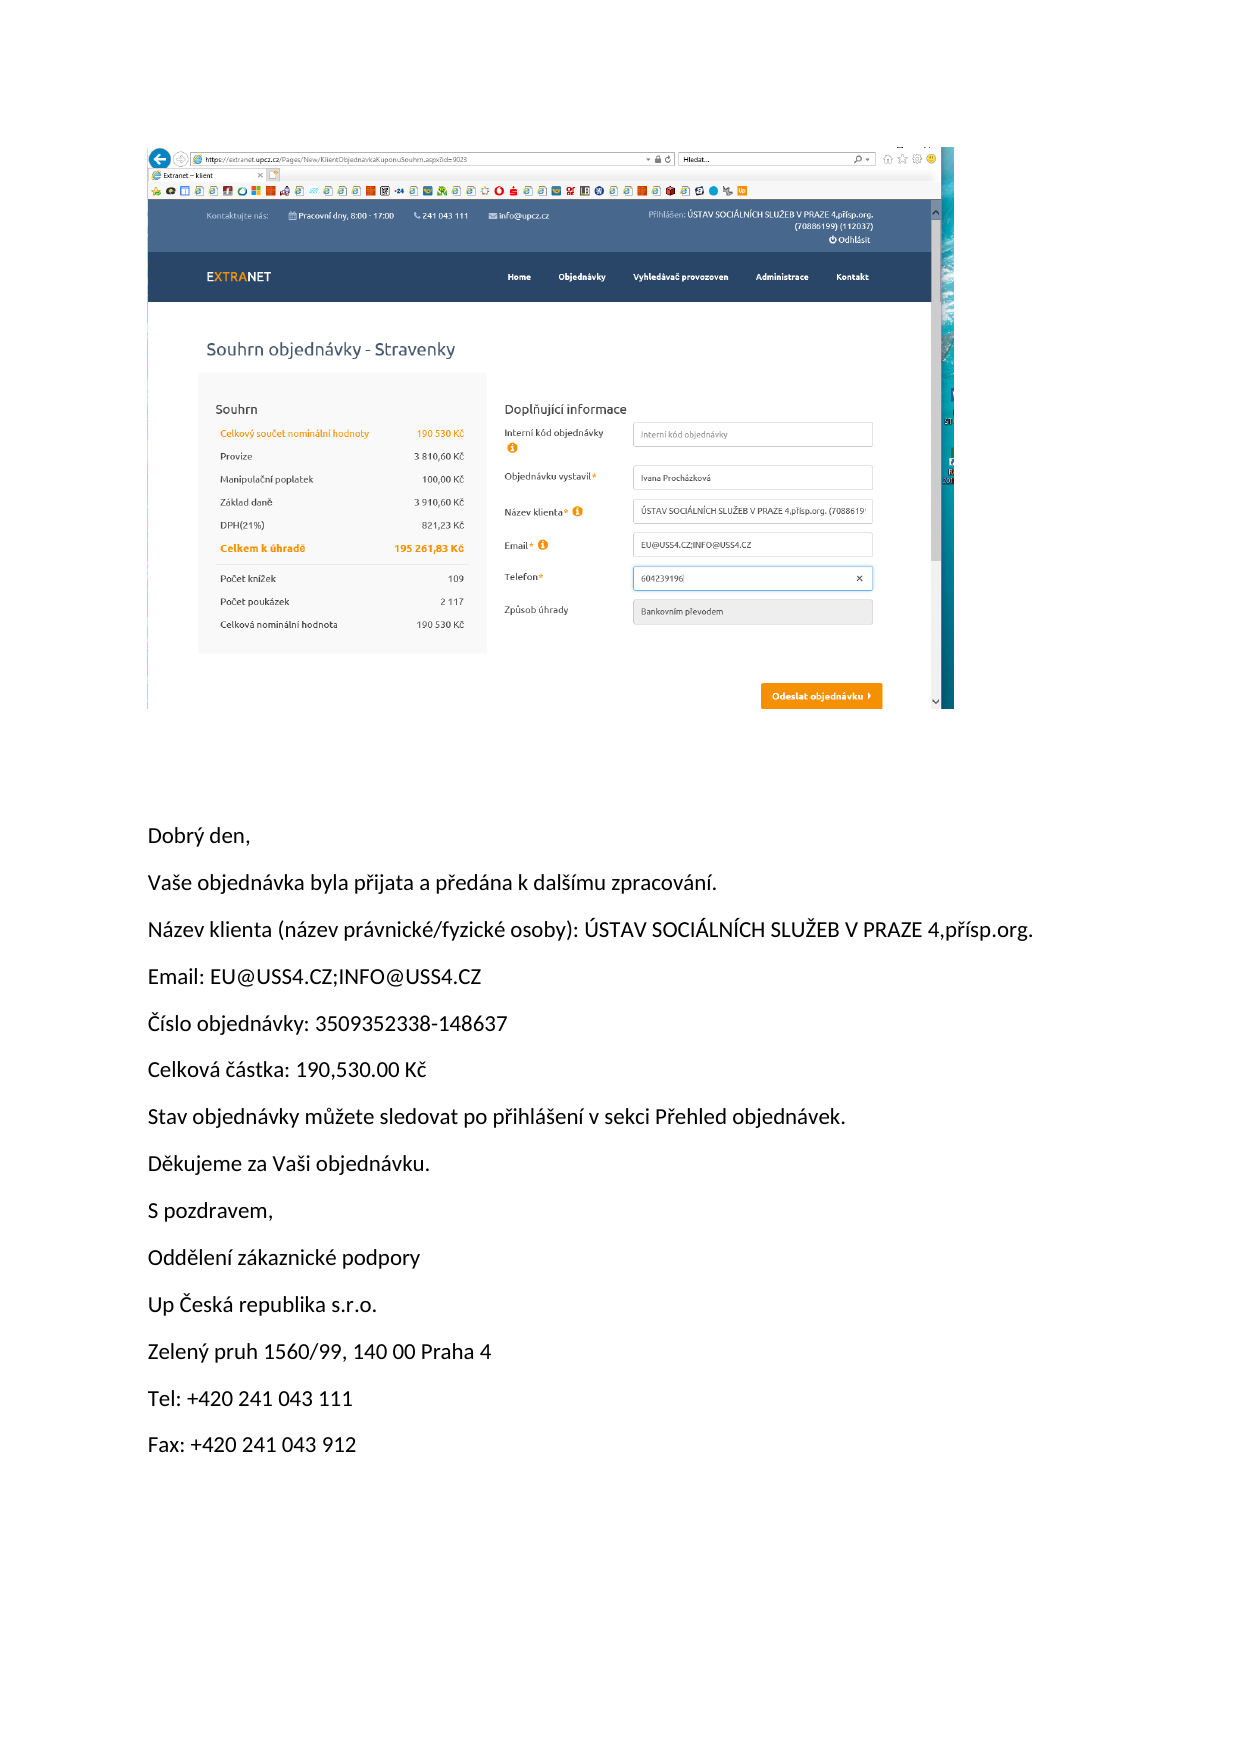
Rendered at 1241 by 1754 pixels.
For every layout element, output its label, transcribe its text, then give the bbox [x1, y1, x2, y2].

text Vaše objednávka byla přijata a předána k dalšímu zpracování. [148, 868, 1093, 896]
text Email: EU@USS4.CZ;INFO@USS4.CZ [148, 962, 1093, 990]
text Děkujeme za Vaši objednávku. [148, 1149, 1093, 1177]
text Up Česká republika s.r.o. [148, 1290, 1093, 1318]
picture [147, 147, 954, 709]
text Oddělení zákaznické podpory [148, 1243, 1093, 1271]
text Celková částka: 190,530.00 Kč [148, 1056, 1093, 1083]
text Název klienta (název právnické/fyzické osoby): ÚSTAV SOCIÁLNÍCH SLUŽEB V PRAZE 4,přísp.org. [148, 915, 1093, 943]
text Dobrý den, [148, 821, 1093, 849]
text S pozdravem, [148, 1196, 1093, 1224]
text Číslo objednávky: 3509352338-148637 [148, 1009, 1093, 1037]
picture [949, 654, 954, 662]
picture [944, 617, 954, 625]
text Stav objednávky můžete sledovat po přihlášení v sekci Přehled objednávek. [148, 1102, 1093, 1130]
text Fax: +420 241 043 912 [148, 1431, 1093, 1458]
text Tel: +420 241 043 111 [148, 1384, 1093, 1412]
text Zelený pruh 1560/99, 140 00 Praha 4 [148, 1337, 1093, 1365]
